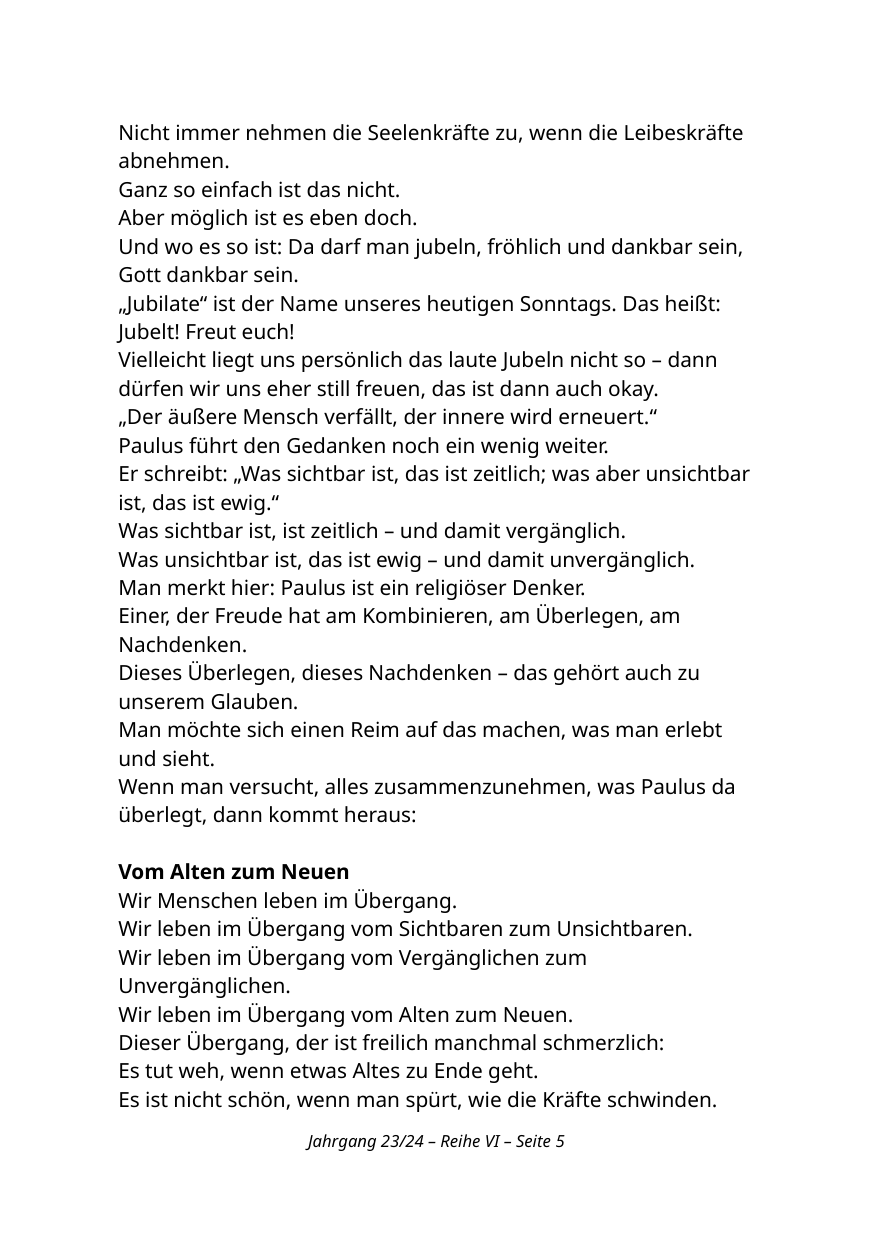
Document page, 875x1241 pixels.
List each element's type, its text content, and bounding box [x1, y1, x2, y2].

text „Der äußere Mensch verfällt, der innere wird erneuert.“ [118, 402, 756, 431]
text Wir Menschen leben im Übergang. [118, 886, 756, 914]
text Was sichtbar ist, ist zeitlich – und damit vergänglich. [118, 516, 756, 545]
text Ganz so einfach ist das nicht. [118, 175, 756, 203]
text Man merkt hier: Paulus ist ein religiöser Denker. [118, 573, 756, 602]
text Aber möglich ist es eben doch. [118, 203, 756, 232]
text Paulus führt den Gedanken noch ein wenig weiter. [118, 431, 756, 459]
text Dieser Übergang, der ist freilich manchmal schmerzlich: [118, 1028, 756, 1057]
text Wir leben im Übergang vom Vergänglichen zum Unvergänglichen. [118, 943, 756, 1000]
text Es tut weh, wenn etwas Altes zu Ende geht. [118, 1057, 756, 1085]
text Vielleicht liegt uns persönlich das laute Jubeln nicht so – dann dürfen wir uns eher still freuen, das ist dann auch okay. [118, 346, 756, 402]
text Dieses Überlegen, dieses Nachdenken – das gehört auch zu unserem Glauben. [118, 658, 756, 715]
text Was unsichtbar ist, das ist ewig – und damit unvergänglich. [118, 545, 756, 573]
text Nicht immer nehmen die Seelenkräfte zu, wenn die Leibeskräfte abnehmen. [118, 118, 756, 175]
text Wir leben im Übergang vom Sichtbaren zum Unsichtbaren. [118, 914, 756, 943]
text Es ist nicht schön, wenn man spürt, wie die Kräfte schwinden. [118, 1085, 756, 1113]
text Man möchte sich einen Reim auf das machen, was man erlebt und sieht. [118, 715, 756, 772]
text Und wo es so ist: Da darf man jubeln, fröhlich und dankbar sein, Gott dankbar sein. [118, 232, 756, 289]
text „Jubilate“ ist der Name unseres heutigen Sonntags. Das heißt: Jubelt! Freut euch! [118, 289, 756, 346]
text Wir leben im Übergang vom Alten zum Neuen. [118, 1000, 756, 1028]
text Wenn man versucht, alles zusammenzunehmen, was Paulus da überlegt, dann kommt heraus: [118, 772, 756, 829]
text Er schreibt: „Was sichtbar ist, das ist zeitlich; was aber unsichtbar ist, das ist ewig.“ [118, 459, 756, 516]
text Einer, der Freude hat am Kombinieren, am Überlegen, am Nachdenken. [118, 602, 756, 658]
text Vom Alten zum Neuen [118, 857, 756, 886]
